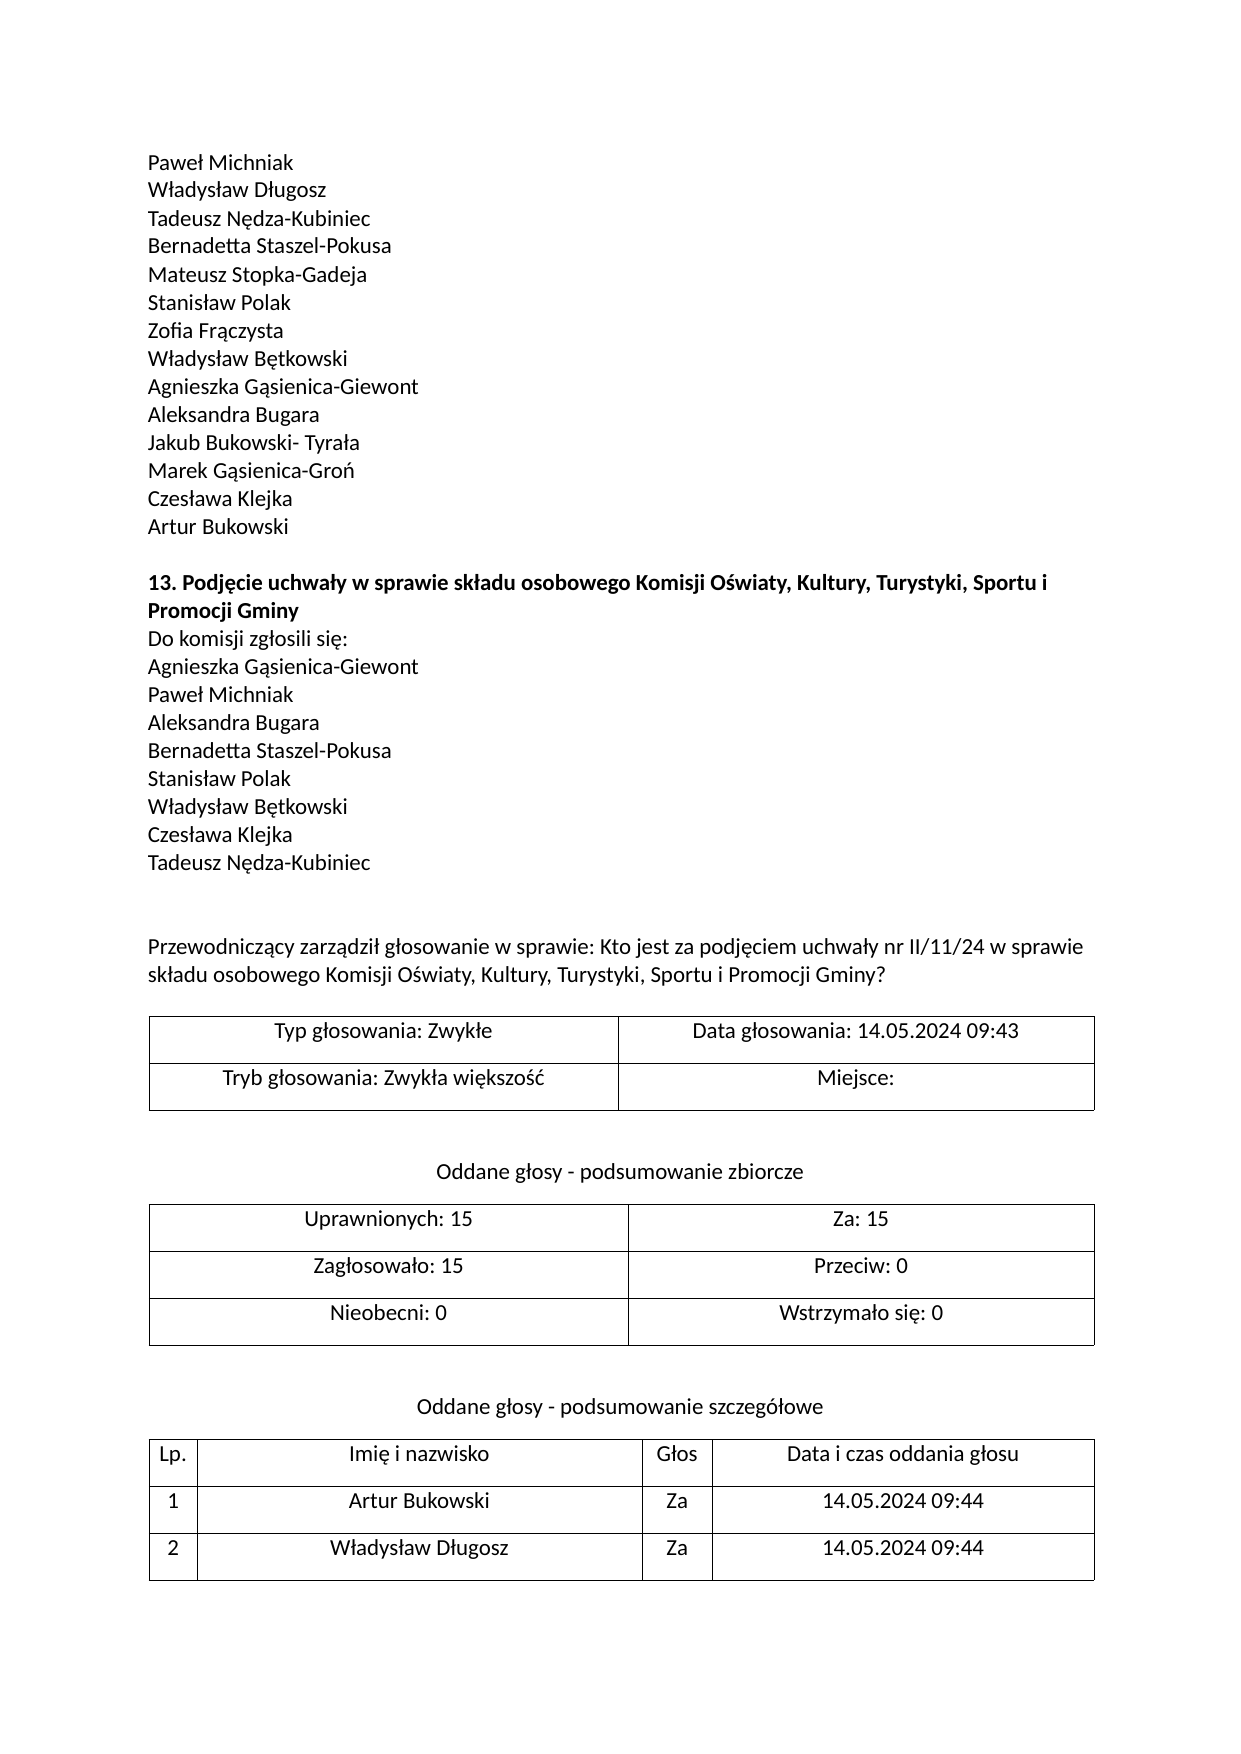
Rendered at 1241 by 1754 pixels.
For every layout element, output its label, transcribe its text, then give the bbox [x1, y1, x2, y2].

text Władysław Długosz [148, 176, 1093, 204]
text Stanisław Polak [148, 764, 1093, 792]
text Jakub Bukowski- Tyrała [148, 428, 1093, 456]
text Tadeusz Nędza-Kubiniec [148, 204, 1093, 232]
text Władysław Bętkowski [148, 792, 1093, 820]
text Zofia Frączysta [148, 316, 1093, 344]
text Mateusz Stopka-Gadeja [148, 260, 1093, 288]
table_cell Za [643, 1534, 712, 1580]
table_cell Przeciw: 0 [629, 1252, 1094, 1298]
table_cell Artur Bukowski [198, 1487, 642, 1533]
table_header Data i czas oddania głosu [713, 1440, 1094, 1486]
table_header Uprawnionych: 15 [150, 1205, 628, 1251]
table_cell 2 [150, 1534, 197, 1580]
text Artur Bukowski [148, 512, 1093, 540]
table_header Typ głosowania: Zwykłe [150, 1017, 618, 1063]
text Aleksandra Bugara [148, 400, 1093, 428]
table_cell Miejsce: [619, 1064, 1094, 1110]
text Aleksandra Bugara [148, 708, 1093, 736]
text Tadeusz Nędza-Kubiniec Przewodniczący zarządził głosowanie w sprawie: Kto jest za podjęciem uchwały nr II/11/24 w sprawie składu osobowego Komisji Oświaty, Kultury, Turystyki, Sportu i Promocji Gminy? [148, 848, 1093, 1016]
table_cell 1 [150, 1487, 197, 1533]
table_cell Nieobecni: 0 [150, 1299, 628, 1345]
table_cell Władysław Długosz [198, 1534, 642, 1580]
text Czesława Klejka [148, 820, 1093, 848]
table_header Imię i nazwisko [198, 1440, 642, 1486]
table_cell 14.05.2024 09:44 [713, 1534, 1094, 1580]
text Bernadetta Staszel-Pokusa [148, 232, 1093, 260]
table_cell Za [643, 1487, 712, 1533]
text Marek Gąsienica-Groń [148, 456, 1093, 484]
table_header Głos [643, 1440, 712, 1486]
table_cell 14.05.2024 09:44 [713, 1487, 1094, 1533]
table_header Za: 15 [629, 1205, 1094, 1251]
text Oddane głosy - podsumowanie szczegółowe [148, 1392, 1093, 1420]
text Władysław Bętkowski [148, 344, 1093, 372]
text Paweł Michniak [148, 148, 1093, 176]
table_cell Wstrzymało się: 0 [629, 1299, 1094, 1345]
table_header Lp. [150, 1440, 197, 1486]
text Oddane głosy - podsumowanie zbiorcze [148, 1157, 1093, 1185]
text 13. Podjęcie uchwały w sprawie składu osobowego Komisji Oświaty, Kultury, Turystyki, Sportu i Promocji Gminy Do komisji zgłosili się: Agnieszka Gąsienica-Giewont [148, 540, 1093, 680]
text Agnieszka Gąsienica-Giewont [148, 372, 1093, 400]
table_cell Zagłosowało: 15 [150, 1252, 628, 1298]
text Stanisław Polak [148, 288, 1093, 316]
table_cell Tryb głosowania: Zwykła większość [150, 1064, 618, 1110]
text Czesława Klejka [148, 484, 1093, 512]
text Paweł Michniak [148, 680, 1093, 708]
table_header Data głosowania: 14.05.2024 09:43 [619, 1017, 1094, 1063]
text Bernadetta Staszel-Pokusa [148, 736, 1093, 764]
